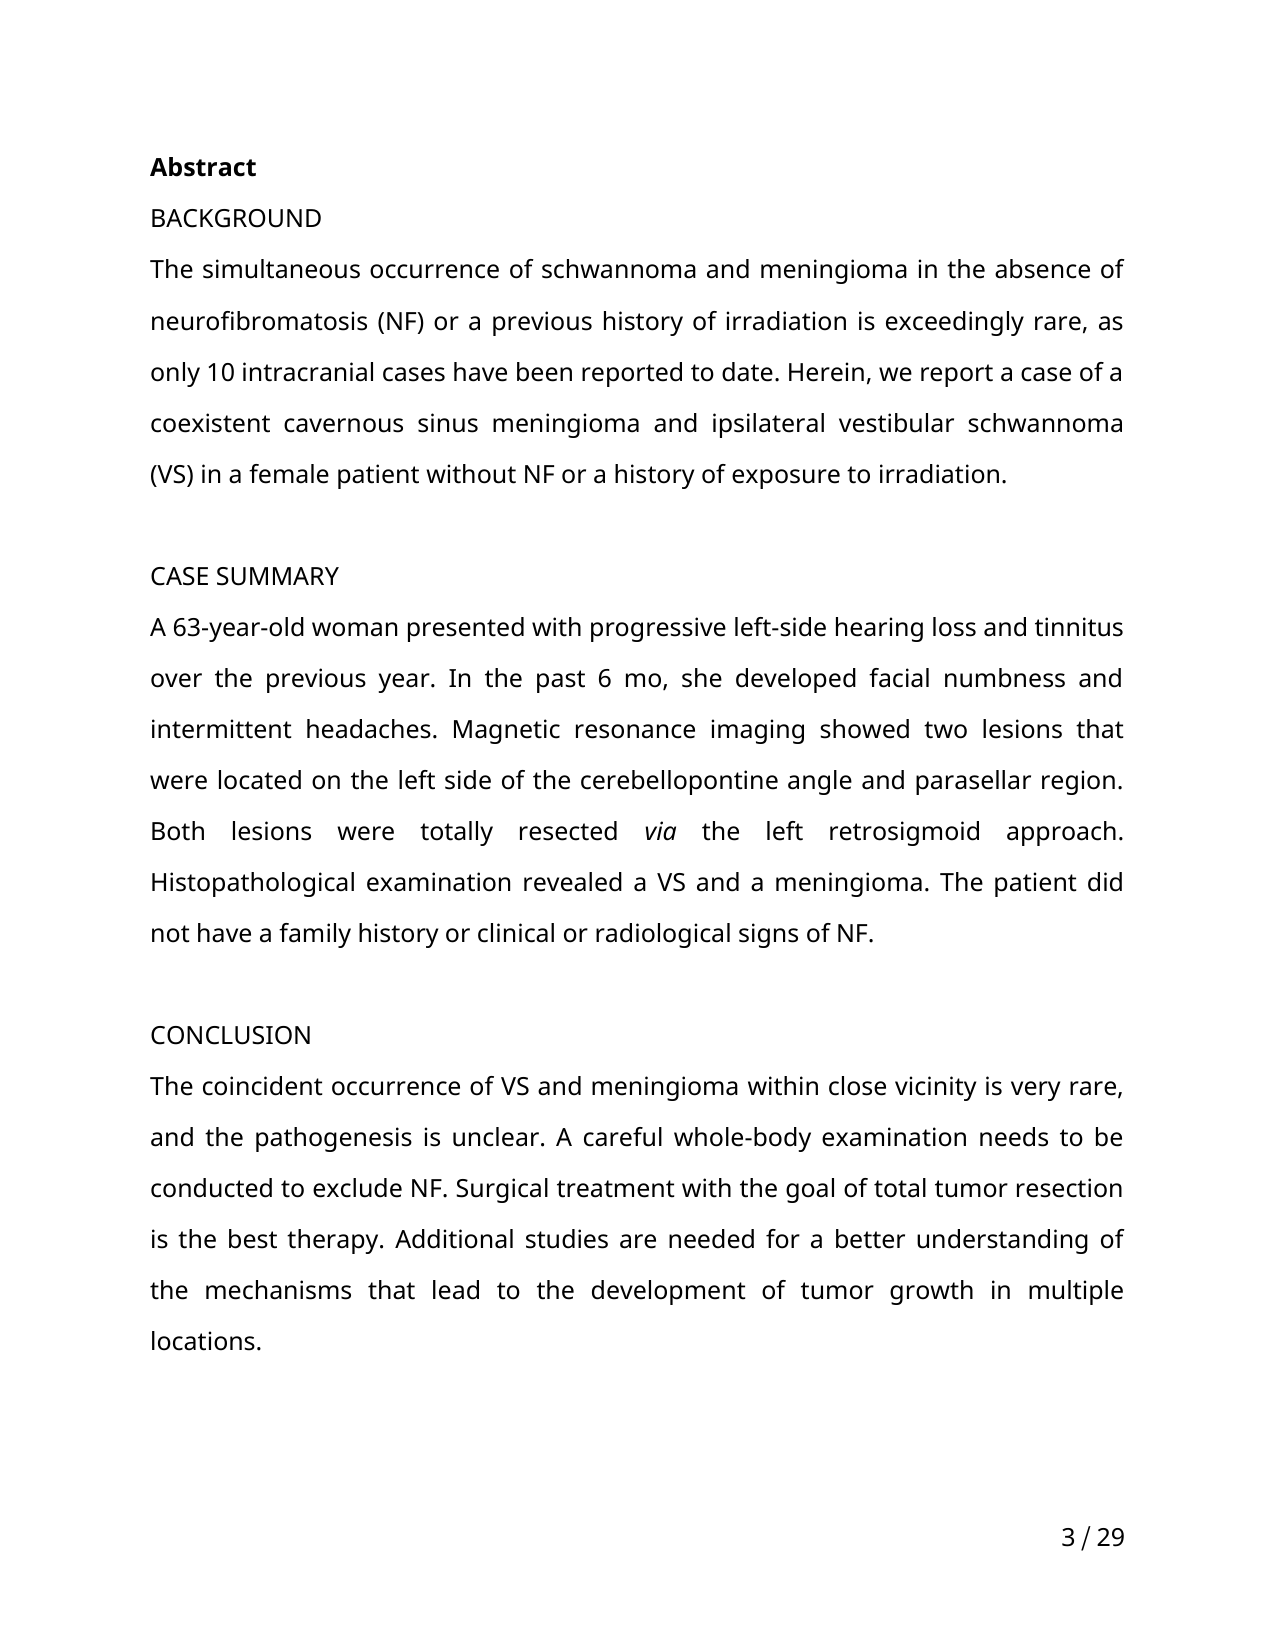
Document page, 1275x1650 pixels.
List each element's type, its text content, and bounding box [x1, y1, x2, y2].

text A 63-year-old woman presented with progressive left-side hearing loss and tinnitus over the previous year. In the past 6 mo, she developed facial numbness and intermittent headaches. Magnetic resonance imaging showed two lesions that were located on the left side of the cerebellopontine angle and parasellar region. Both lesions were totally resected via the left retrosigmoid approach. Histopathological examination revealed a VS and a meningioma. The patient did not have a family history or clinical or radiological signs of NF. [150, 609, 1125, 950]
text The simultaneous occurrence of schwannoma and meningioma in the absence of neurofibromatosis (NF) or a previous history of irradiation is exceedingly rare, as only 10 intracranial cases have been reported to date. Herein, we report a case of a coexistent cavernous sinus meningioma and ipsilateral vestibular schwannoma (VS) in a female patient without NF or a history of exposure to irradiation. [150, 252, 1125, 490]
text BACKGROUND [150, 201, 1125, 235]
text Abstract [150, 150, 1125, 184]
text CASE SUMMARY [150, 558, 1125, 592]
text The coincident occurrence of VS and meningioma within close vicinity is very rare, and the pathogenesis is unclear. A careful whole-body examination needs to be conducted to exclude NF. Surgical treatment with the goal of total tumor resection is the best therapy. Additional studies are needed for a better understanding of the mechanisms that lead to the development of tumor growth in multiple locations. [150, 1069, 1125, 1358]
text CONCLUSION [150, 1018, 1125, 1052]
